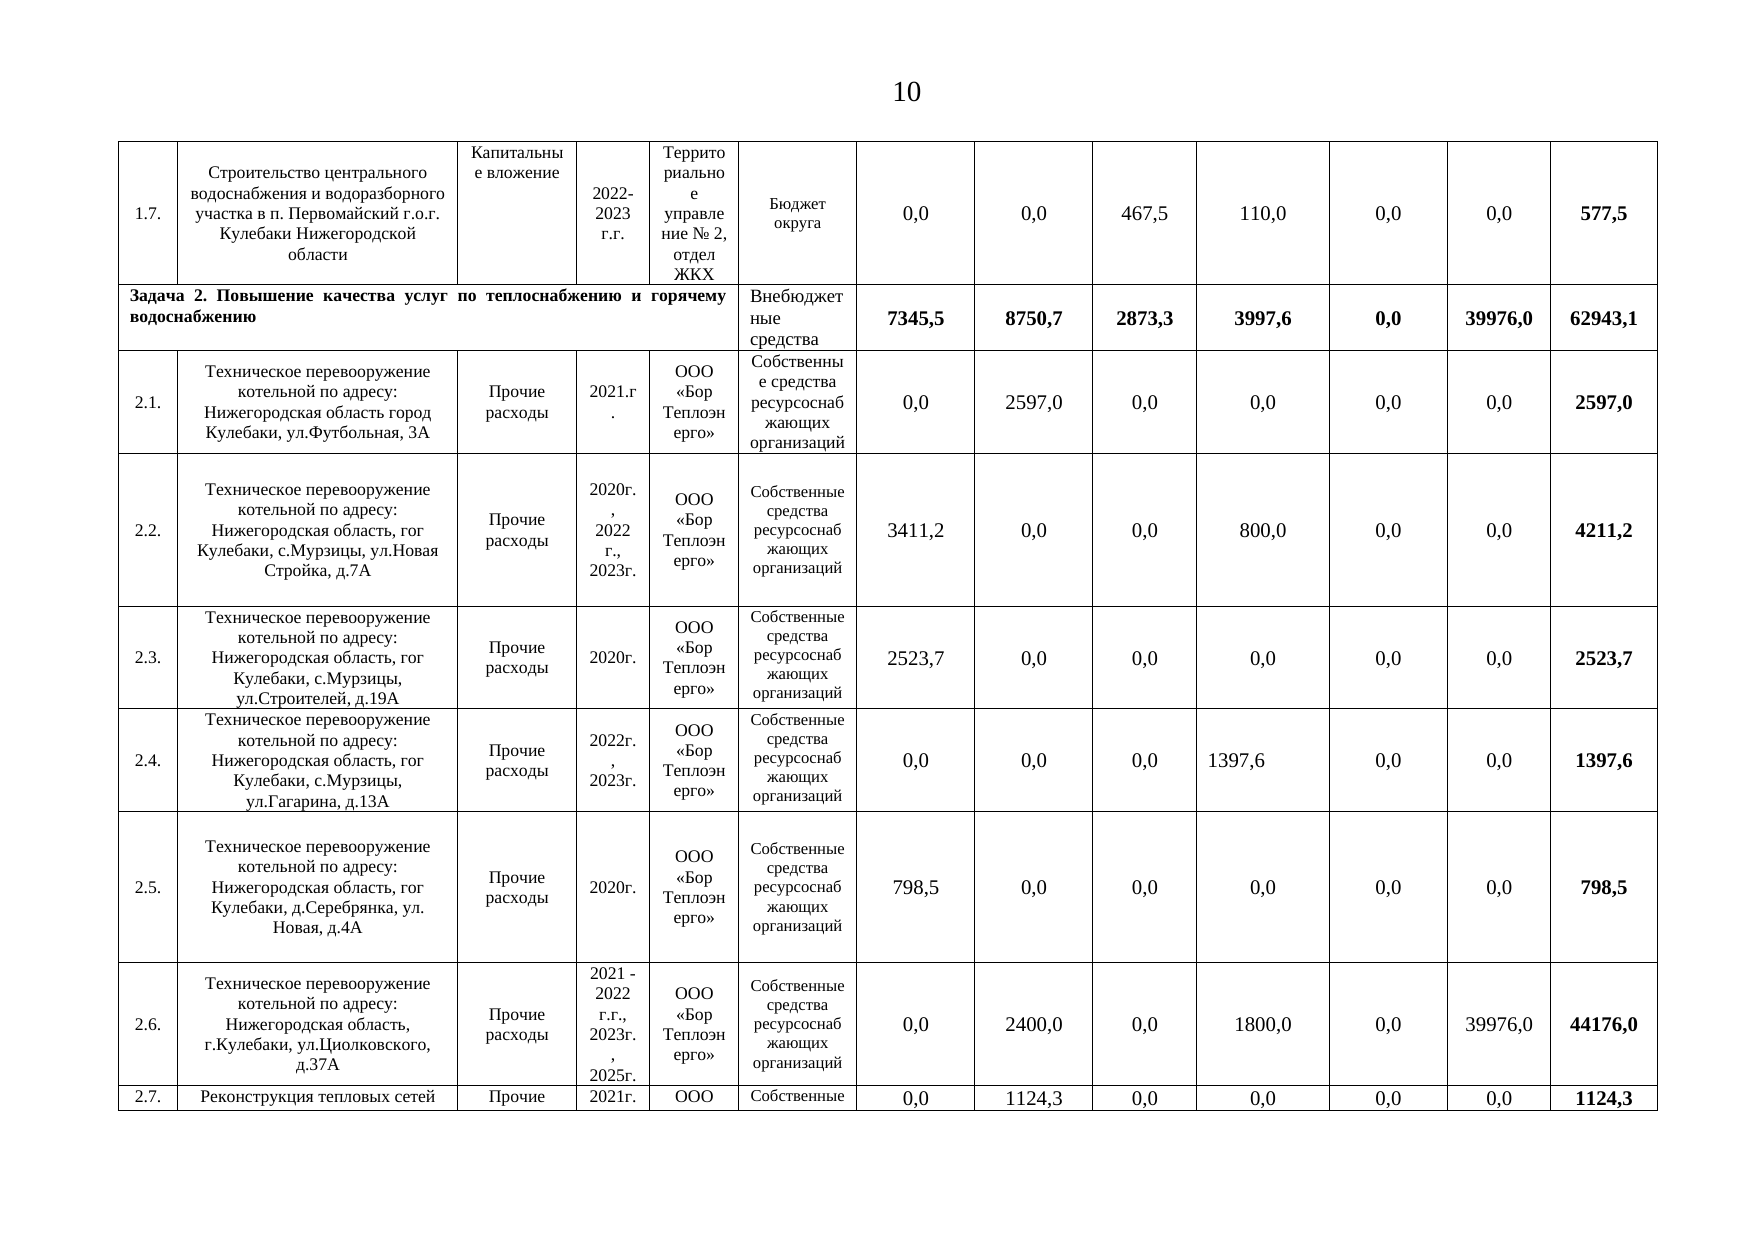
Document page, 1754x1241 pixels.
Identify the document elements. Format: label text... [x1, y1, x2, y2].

table_cell Прочие расходы [458, 607, 576, 708]
table_cell 2523,7 [1551, 607, 1657, 708]
table_cell 0,0 [1330, 709, 1447, 811]
table_cell 0,0 [1448, 812, 1550, 962]
table_cell 2873,3 [1093, 285, 1196, 350]
table_cell Техническое перевооружение котельной по адресу: Нижегородская область город Кулебаки, ул.Футбольная, 3А [178, 351, 457, 452]
table_cell Техническое перевооружение котельной по адресу: Нижегородская область, гог Кулебаки, с.Мурзицы, ул.Новая Стройка, д.7А [178, 454, 457, 606]
table_cell 110,0 [1197, 142, 1329, 284]
table_cell 4211,2 [1551, 454, 1657, 606]
table_cell 2400,0 [975, 963, 1092, 1085]
table_cell ООО «Бор Теплоэнерго» [650, 454, 738, 606]
table_cell 2.5. [119, 812, 177, 962]
table_cell 2597,0 [1551, 351, 1657, 452]
table_cell Прочие расходы [458, 1086, 576, 1110]
table_cell 0,0 [1197, 607, 1329, 708]
table_cell 0,0 [1448, 142, 1550, 284]
table_cell 0,0 [1330, 351, 1447, 452]
table_cell Собственные средства ресурсоснабжающих организаций [739, 812, 856, 962]
table_cell 0,0 [975, 607, 1092, 708]
table_cell 0,0 [975, 812, 1092, 962]
table_cell 3411,2 [857, 454, 974, 606]
table_cell 2020г. [577, 812, 649, 962]
table_cell Техническое перевооружение котельной по адресу: Нижегородская область, гог Кулебаки, с.Мурзицы, ул.Гагарина, д.13А [178, 709, 457, 811]
table_cell ООО «Бор Теплоэнерго» [650, 607, 738, 708]
table_cell 800,0 [1197, 454, 1329, 606]
table_cell Собственные средства ресурсоснабжающих организаций [739, 454, 856, 606]
table_cell 0,0 [1093, 812, 1196, 962]
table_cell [739, 1086, 856, 1110]
table_cell 577,5 [1551, 142, 1657, 284]
table_cell Бюджет округа [739, 142, 856, 284]
table_cell ООО «Бор Теплоэнерго» [650, 351, 738, 452]
table_cell 0,0 [975, 142, 1092, 284]
table_cell 3997,6 [1197, 285, 1329, 350]
table_cell 2022-2023 г.г. [577, 142, 649, 284]
table_cell 0,0 [1093, 607, 1196, 708]
table_cell 2597,0 [975, 351, 1092, 452]
table_cell 2021 -2022 г.г., 2023г., 2025г. [577, 963, 649, 1085]
table_cell Техническое перевооружение котельной по адресу: Нижегородская область, гог Кулебаки, д.Серебрянка, ул. Новая, д.4А [178, 812, 457, 962]
table_cell 0,0 [1448, 709, 1550, 811]
table_cell 1397,6 [1551, 709, 1657, 811]
table_cell 0,0 [1093, 1086, 1196, 1110]
table_cell 0,0 [1330, 812, 1447, 962]
table_cell Собственные средства ресурсоснабжающих организаций [739, 963, 856, 1085]
table_cell Техническое перевооружение котельной по адресу: Нижегородская область, гог Кулебаки, с.Мурзицы, ул.Строителей, д.19А [178, 607, 457, 708]
table_cell 0,0 [1330, 963, 1447, 1085]
table_cell 0,0 [1330, 142, 1447, 284]
table_cell 39976,0 [1448, 963, 1550, 1085]
table_cell Внебюджетные средства [739, 285, 856, 350]
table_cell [458, 142, 576, 284]
table_cell Территориальное управление № 2, отдел ЖКХ [650, 142, 738, 284]
table_cell 0,0 [1448, 454, 1550, 606]
table_cell ООО «Бор Теплоэнерго» [650, 812, 738, 962]
table_cell 0,0 [857, 709, 974, 811]
table_cell 2021г. [577, 1086, 649, 1110]
table_cell 1124,3 [1551, 1086, 1657, 1110]
table_cell 2021.г. [577, 351, 649, 452]
table_cell 0,0 [1330, 285, 1447, 350]
table_cell 44176,0 [1551, 963, 1657, 1085]
table_cell 0,0 [1093, 963, 1196, 1085]
table_cell Собственные средства ресурсоснабжающих организаций [739, 709, 856, 811]
table_cell 0,0 [1093, 454, 1196, 606]
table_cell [178, 1086, 457, 1110]
table_cell 0,0 [1093, 351, 1196, 452]
table_cell 0,0 [857, 963, 974, 1085]
table_cell Техническое перевооружение котельной по адресу: Нижегородская область, г.Кулебаки, ул.Циолковского, д.37А [178, 963, 457, 1085]
table_cell 2.3. [119, 607, 177, 708]
table_cell 0,0 [1197, 812, 1329, 962]
table_cell 0,0 [1330, 607, 1447, 708]
table_cell 1800,0 [1197, 963, 1329, 1085]
table_cell 2020г. [577, 607, 649, 708]
table_cell 0,0 [857, 142, 974, 284]
table_cell 8750,7 [975, 285, 1092, 350]
table_cell 2.4. [119, 709, 177, 811]
table_cell 2523,7 [857, 607, 974, 708]
table_cell 0,0 [857, 351, 974, 452]
table_cell 0,0 [975, 709, 1092, 811]
table_cell Строительство центрального водоснабжения и водоразборного участка в п. Первомайский г.о.г. Кулебаки Нижегородской области [178, 142, 457, 284]
table_cell 0,0 [857, 1086, 974, 1110]
table_cell 2020г., 2022 г., 2023г. [577, 454, 649, 606]
table_cell 0,0 [1448, 351, 1550, 452]
table_cell Собственные средства ресурсоснабжающих организаций [739, 607, 856, 708]
table_cell Собственные средства ресурсоснабжающих организаций [739, 351, 856, 452]
table_cell 62943,1 [1551, 285, 1657, 350]
table_cell 0,0 [1448, 1086, 1550, 1110]
table_cell Прочие расходы [458, 454, 576, 606]
table_cell 2.6. [119, 963, 177, 1085]
table_cell 0,0 [1197, 351, 1329, 452]
table_cell Прочие расходы [458, 812, 576, 962]
table_cell 798,5 [857, 812, 974, 962]
table_cell 467,5 [1093, 142, 1196, 284]
table_cell 1.7. [119, 142, 177, 284]
table_cell Прочие расходы [458, 709, 576, 811]
table_cell 2.2. [119, 454, 177, 606]
table_cell Прочие расходы [458, 351, 576, 452]
table_cell 0,0 [975, 454, 1092, 606]
table_cell 0,0 [1448, 607, 1550, 708]
table_cell 798,5 [1551, 812, 1657, 962]
table_cell 0,0 [1197, 1086, 1329, 1110]
table_cell Задача 2. Повышение качества услуг по теплоснабжению и горячему водоснабжению [119, 285, 738, 350]
table_cell 0,0 [1330, 1086, 1447, 1110]
table_cell 2.1. [119, 351, 177, 452]
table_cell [650, 1086, 738, 1110]
table_cell ООО «Бор Теплоэнерго» [650, 963, 738, 1085]
table_cell 1397,6 [1197, 709, 1329, 811]
table_cell 2.7. [119, 1086, 177, 1110]
table_cell Прочие расходы [458, 963, 576, 1085]
table_cell 0,0 [1330, 454, 1447, 606]
table_cell 2022г., 2023г. [577, 709, 649, 811]
table_cell 0,0 [1093, 709, 1196, 811]
table_cell 7345,5 [857, 285, 974, 350]
table_cell 39976,0 [1448, 285, 1550, 350]
table_cell 1124,3 [975, 1086, 1092, 1110]
table_cell ООО «Бор Теплоэнерго» [650, 709, 738, 811]
